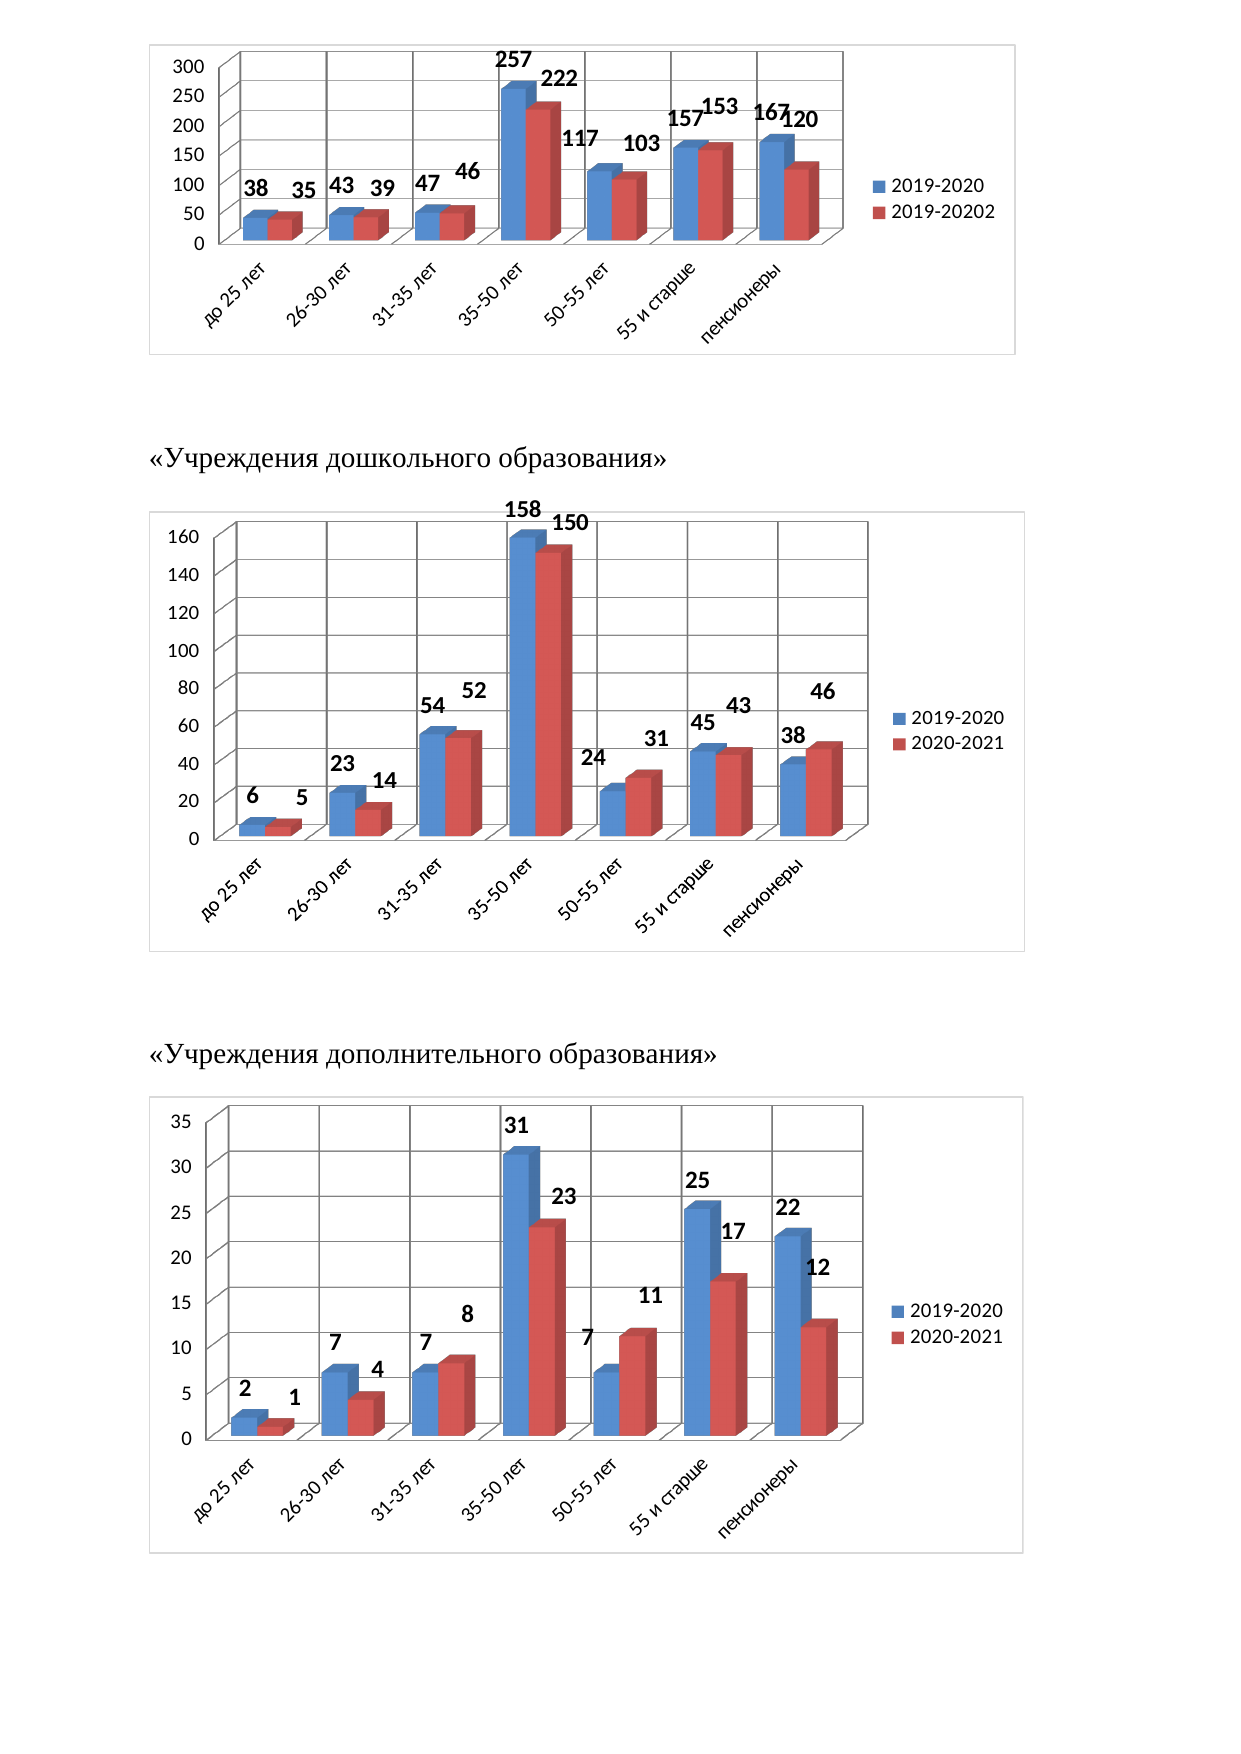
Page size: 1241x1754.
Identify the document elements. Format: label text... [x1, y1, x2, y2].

text «Учреждения дополнительного образования» [75, 1037, 1165, 1070]
text «Учреждения дошкольного образования» [75, 440, 1165, 473]
